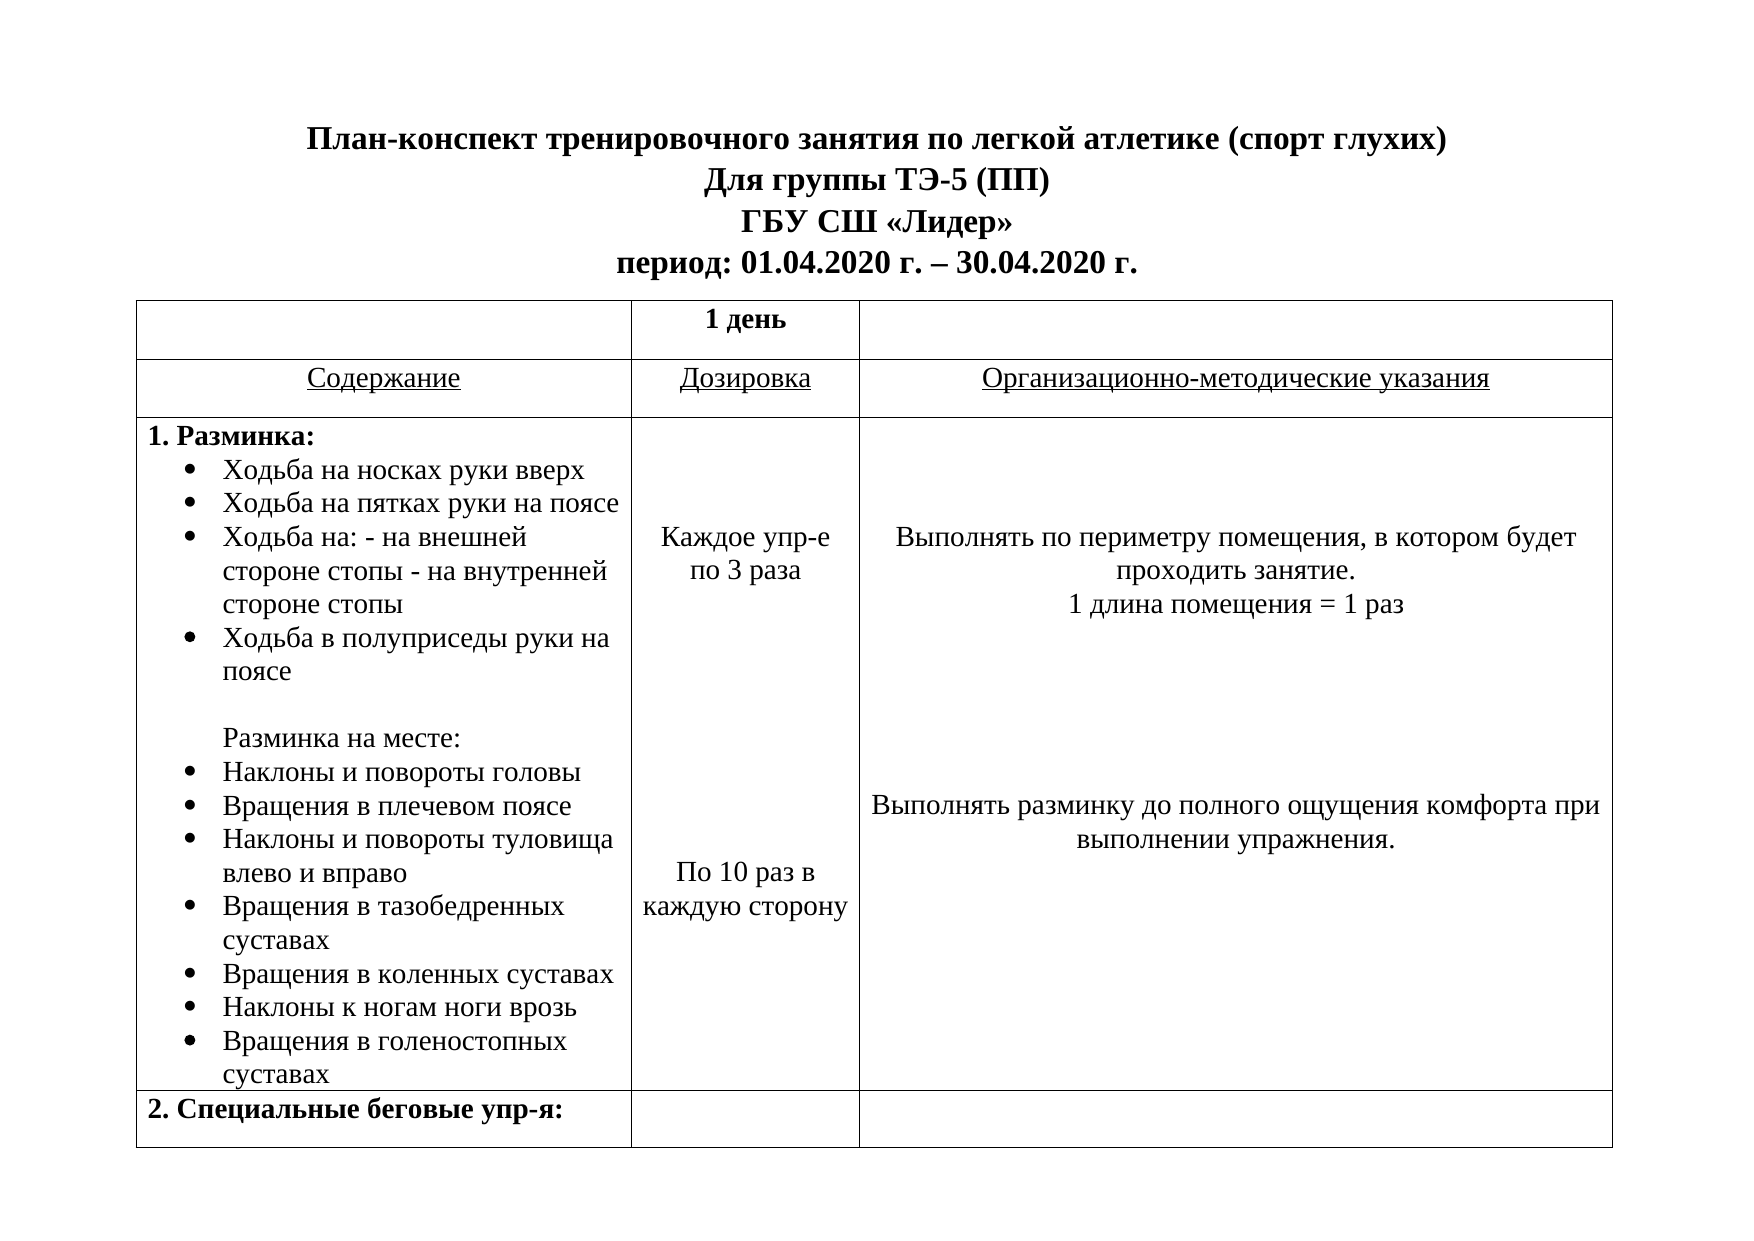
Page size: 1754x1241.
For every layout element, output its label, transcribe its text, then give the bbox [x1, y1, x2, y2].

table_cell Выполнять по периметру помещения, в котором будет проходить занятие. 1 длина помещения = 1 раз Выполнять разминку до полного ощущения комфорта при выполнении упражнения. [860, 418, 1612, 1090]
table_header 1 день [632, 301, 859, 359]
table_cell Организационно-методические указания [860, 360, 1612, 417]
table_cell Каждое упр-е по 3 раза По 10 раз в каждую сторону [632, 418, 859, 1090]
table_header [137, 301, 631, 359]
text Для группы ТЭ-5 (ПП) [118, 159, 1636, 198]
table_header [860, 301, 1612, 359]
text План-конспект тренировочного занятия по легкой атлетике (спорт глухих) [118, 118, 1636, 157]
table_cell Дозировка [632, 360, 859, 417]
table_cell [860, 1091, 1612, 1147]
table_cell 1. Разминка: Ходьба на носках руки вверх Ходьба на пятках руки на поясе Ходьба на: - на внешней стороне стопы - на внутренней стороне стопы Ходьба в полуприседы руки на поясе Разминка на месте: Наклоны и повороты головы Вращения в плечевом поясе Наклоны и повороты туловища влево и вправо Вращения в тазобедренных суставах Вращения в коленных суставах Наклоны к ногам ноги врозь Вращения в голеностопных суставах [137, 418, 631, 1090]
text период: 01.04.2020 г. – 30.04.2020 г. [118, 242, 1636, 281]
table_cell Содержание [137, 360, 631, 417]
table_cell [137, 1091, 631, 1147]
text ГБУ СШ «Лидер» [118, 201, 1636, 239]
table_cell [632, 1091, 859, 1147]
